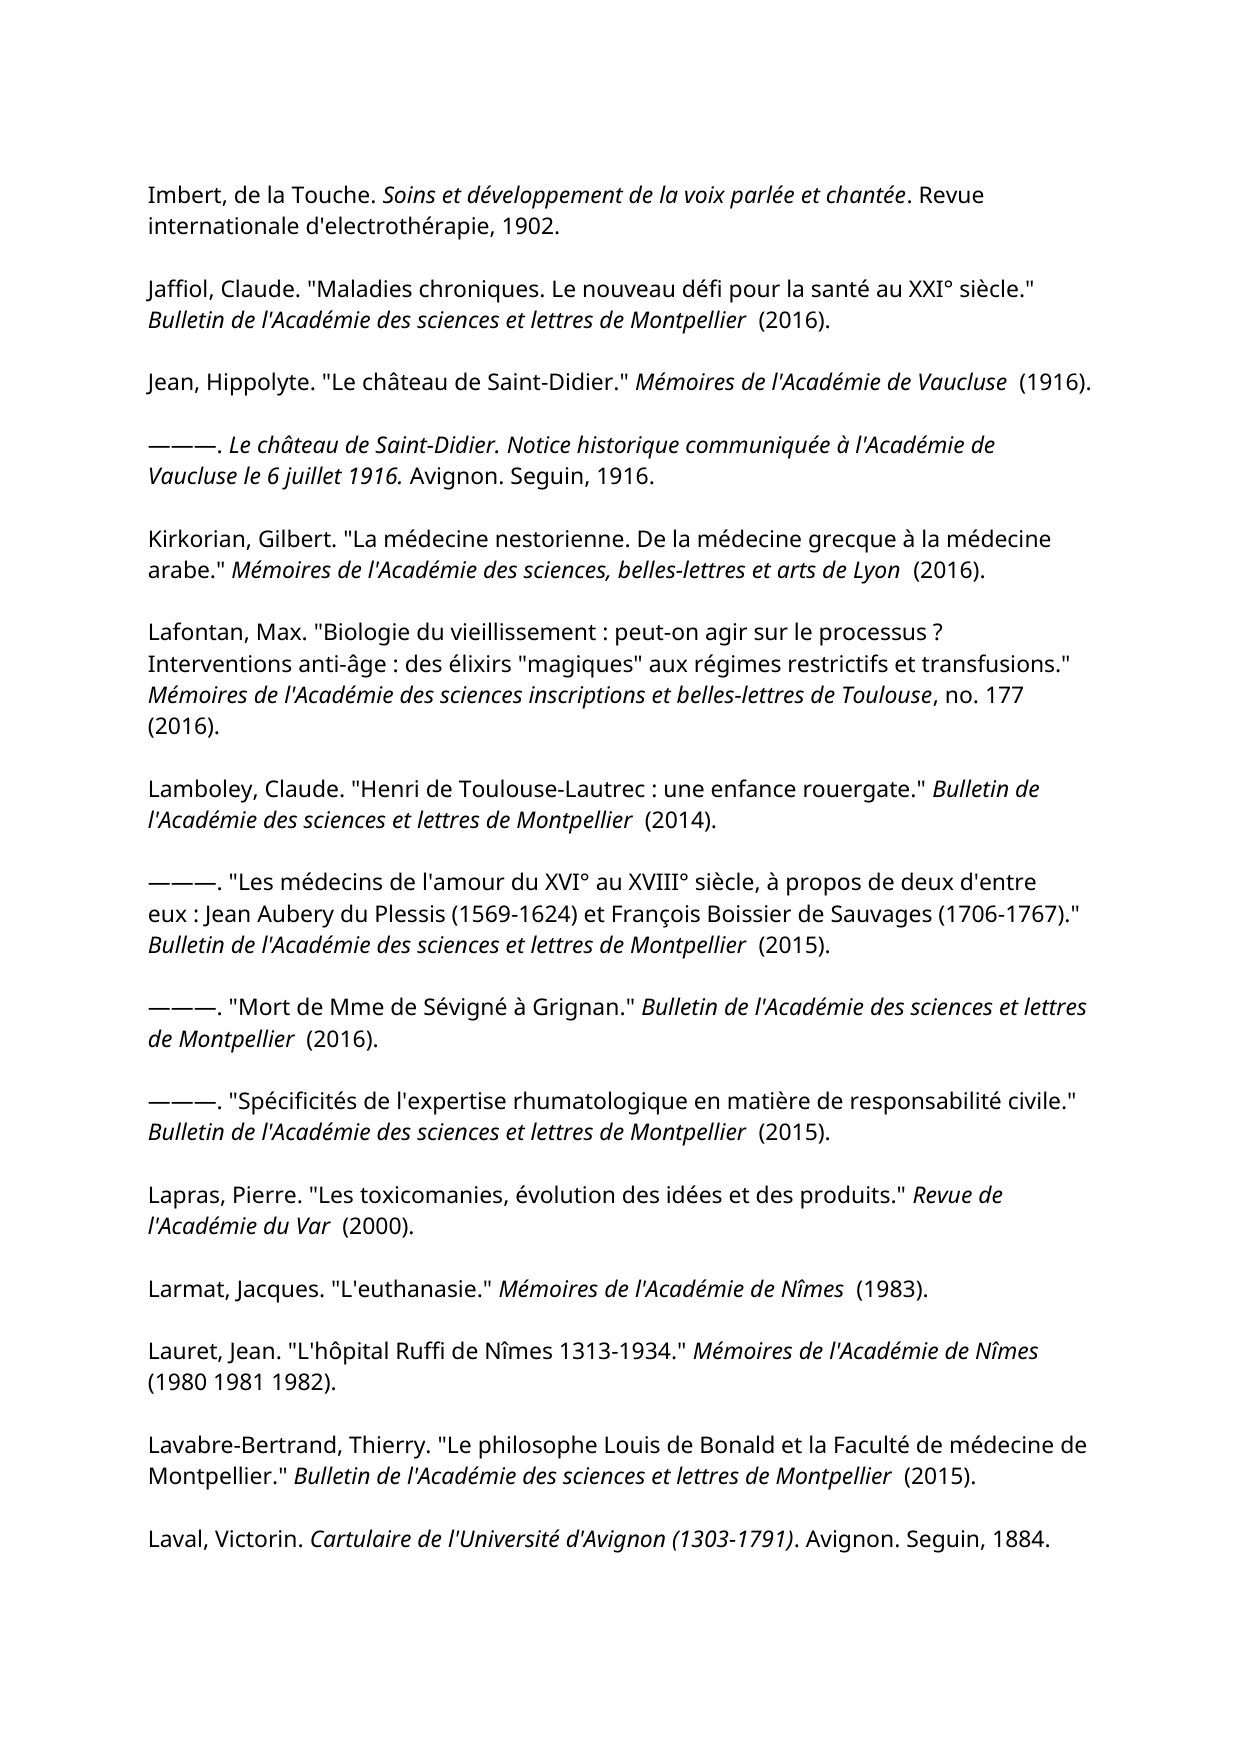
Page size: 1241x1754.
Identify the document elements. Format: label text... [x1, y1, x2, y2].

text ———. Le château de Saint-Didier. Notice historique communiquée à l'Académie de Vaucluse le 6 juillet 1916. Avignon. Seguin, 1916. [148, 429, 1093, 491]
text Lapras, Pierre. "Les toxicomanies, évolution des idées et des produits." Revue de l'Académie du Var (2000). [148, 1179, 1093, 1241]
text Jean, Hippolyte. "Le château de Saint-Didier." Mémoires de l'Académie de Vaucluse (1916). [148, 366, 1093, 398]
text ———. "Mort de Mme de Sévigné à Grignan." Bulletin de l'Académie des sciences et lettres de Montpellier (2016). [148, 991, 1093, 1054]
text Jaffiol, Claude. "Maladies chroniques. Le nouveau défi pour la santé au XXI° siècle." Bulletin de l'Académie des sciences et lettres de Montpellier (2016). [148, 273, 1093, 335]
text Lauret, Jean. "L'hôpital Ruffi de Nîmes 1313-1934." Mémoires de l'Académie de Nîmes (1980 1981 1982). [148, 1335, 1093, 1398]
text Imbert, de la Touche. Soins et développement de la voix parlée et chantée. Revue internationale d'electrothérapie, 1902. [148, 179, 1093, 241]
text Lavabre-Bertrand, Thierry. "Le philosophe Louis de Bonald et la Faculté de médecine de Montpellier." Bulletin de l'Académie des sciences et lettres de Montpellier (2015). [148, 1429, 1093, 1491]
text Kirkorian, Gilbert. "La médecine nestorienne. De la médecine grecque à la médecine arabe." Mémoires de l'Académie des sciences, belles-lettres et arts de Lyon (2016). [148, 523, 1093, 585]
text Lamboley, Claude. "Henri de Toulouse-Lautrec : une enfance rouergate." Bulletin de l'Académie des sciences et lettres de Montpellier (2014). [148, 773, 1093, 835]
text ———. "Les médecins de l'amour du XVI° au XVIII° siècle, à propos de deux d'entre eux : Jean Aubery du Plessis (1569-1624) et François Boissier de Sauvages (1706-1767)." Bulletin de l'Académie des sciences et lettres de Montpellier (2015). [148, 866, 1093, 960]
text Laval, Victorin. Cartulaire de l'Université d'Avignon (1303-1791). Avignon. Seguin, 1884. [148, 1523, 1093, 1554]
text Larmat, Jacques. "L'euthanasie." Mémoires de l'Académie de Nîmes (1983). [148, 1273, 1093, 1304]
text ———. "Spécificités de l'expertise rhumatologique en matière de responsabilité civile." Bulletin de l'Académie des sciences et lettres de Montpellier (2015). [148, 1085, 1093, 1148]
text Lafontan, Max. "Biologie du vieillissement : peut-on agir sur le processus ? Interventions anti-âge : des élixirs "magiques" aux régimes restrictifs et transfusions." Mémoires de l'Académie des sciences inscriptions et belles-lettres de Toulouse, no. 177 (2016). [148, 616, 1093, 741]
